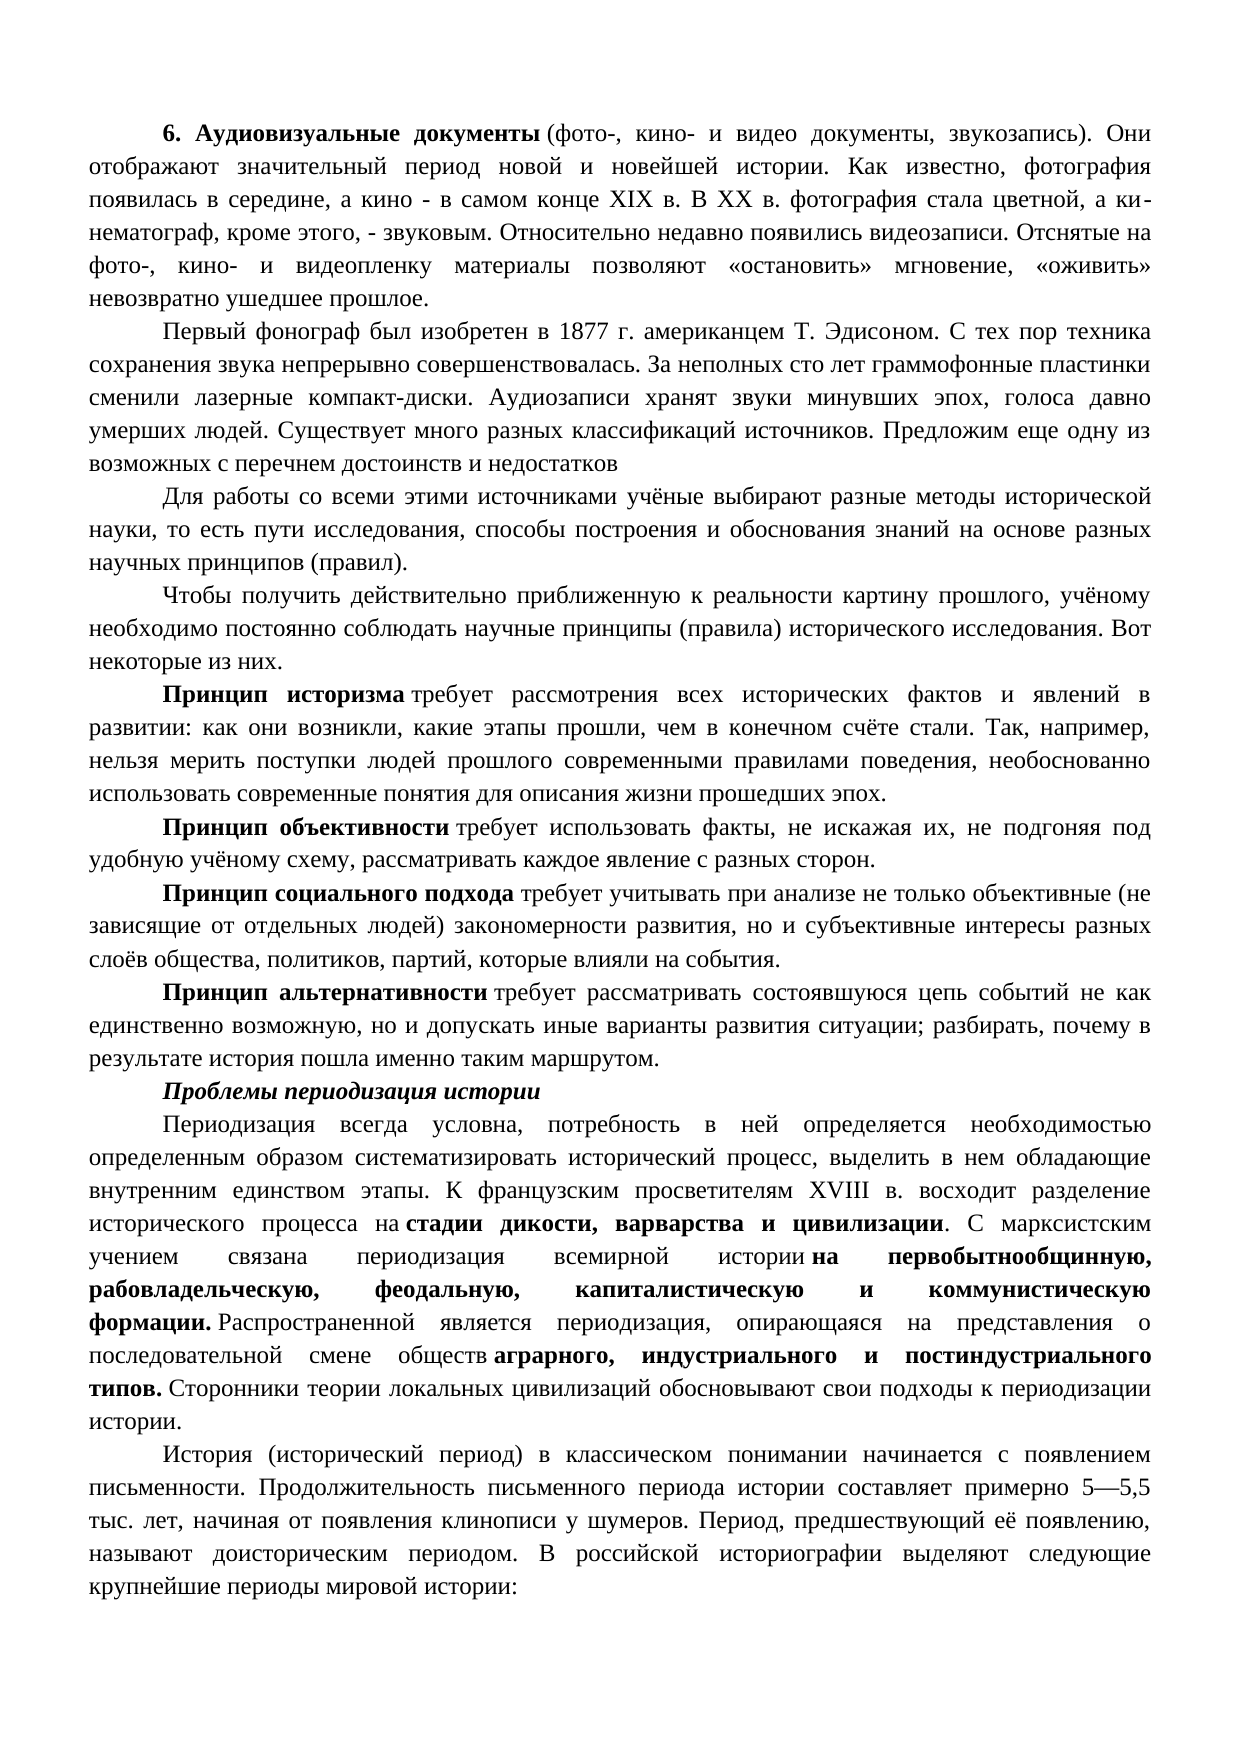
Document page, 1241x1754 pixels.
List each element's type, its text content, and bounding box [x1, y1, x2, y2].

text Чтобы получить действительно приближенную к реальности картину прошлого, учёному необходимо постоянно соблюдать научные принципы (правила) исторического исследования. Вот некоторые из них. [89, 580, 1152, 675]
text Проблемы периодизация истории [89, 1076, 1152, 1104]
text Для работы со всеми этими источниками учёные выбирают разные методы исторической науки, то есть пути исследования, способы построения и обоснования знаний на основе разных научных принципов (правил). [89, 481, 1152, 576]
text Периодизация всегда условна, потребность в ней определяется необходимостью определенным образом систематизировать исторический процесс, выделить в нем обладающие внутренним единством этапы. К французским просветителям XVIII в. восходит разделение исторического процесса на стадии дикости, варварства и цивилизации. С марксистским учением связана периодизация всемирной истории на первобытнообщинную, рабовладельческую, феодальную, капиталистическую и коммунистическую формации. Распространенной является периодизация, опирающаяся на представления о последовательной смене обществ аграрного, индустриального и постиндустриального типов. Сторонники теории локальных цивилизаций обосновывают свои подходы к периодизации истории. [89, 1109, 1152, 1435]
text Принцип социального подхода требует учитывать при анализе не только объективные (не зависящие от отдельных людей) закономерности развития, но и субъективные интересы разных слоёв общества, политиков, партий, которые влияли на события. [89, 878, 1152, 972]
text 6. Аудиовизуальные документы (фото-, кино- и видео документы, звукозапись). Они отображают значительный период новой и новейшей истории. Как известно, фотография появилась в середине, а кино - в самом конце XIX в. В XX в. фотография стала цветной, а кинематограф, кроме этого, - звуковым. Относительно недавно появились видеозаписи. Отснятые на фото-, кино- и видеопленку материалы позволяют «остановить» мгновение, «оживить» невозвратно ушедшее прошлое. [89, 118, 1152, 312]
text История (исторический период) в классическом понимании начинается с появлением письменности. Продолжительность письменного периода истории составляет примерно 5—5,5 тыс. лет, начиная от появления клинописи у шумеров. Период, предшествующий её появлению, называют доисторическим периодом. В российской историографии выделяют следующие крупнейшие периоды мировой истории: [89, 1439, 1152, 1600]
text Принцип объективности требует использовать факты, не искажая их, не подгоняя под удобную учёному схему, рассматривать каждое явление с разных сторон. [89, 812, 1152, 873]
text Принцип историзма требует рассмотрения всех исторических фактов и явлений в развитии: как они возникли, какие этапы прошли, чем в конечном счёте стали. Так, например, нельзя мерить поступки людей прошлого современными правилами поведения, необоснованно использовать современные понятия для описания жизни прошедших эпох. [89, 679, 1152, 807]
text Первый фонограф был изобретен в 1877 г. американцем Т. Эдисоном. С тех пор техника сохранения звука непрерывно совершенствовалась. За неполных сто лет граммофонные пластинки сменили лазерные компакт-диски. Аудиозаписи хранят звуки минувших эпох, голоса давно умерших людей. Существует много разных классификаций источников. Предложим еще одну из возможных с перечнем достоинств и недостатков [89, 316, 1152, 477]
text Принцип альтернативности требует рассматривать состоявшуюся цепь событий не как единственно возможную, но и допускать иные варианты развития ситуации; разбирать, почему в результате история пошла именно таким маршрутом. [89, 977, 1152, 1071]
